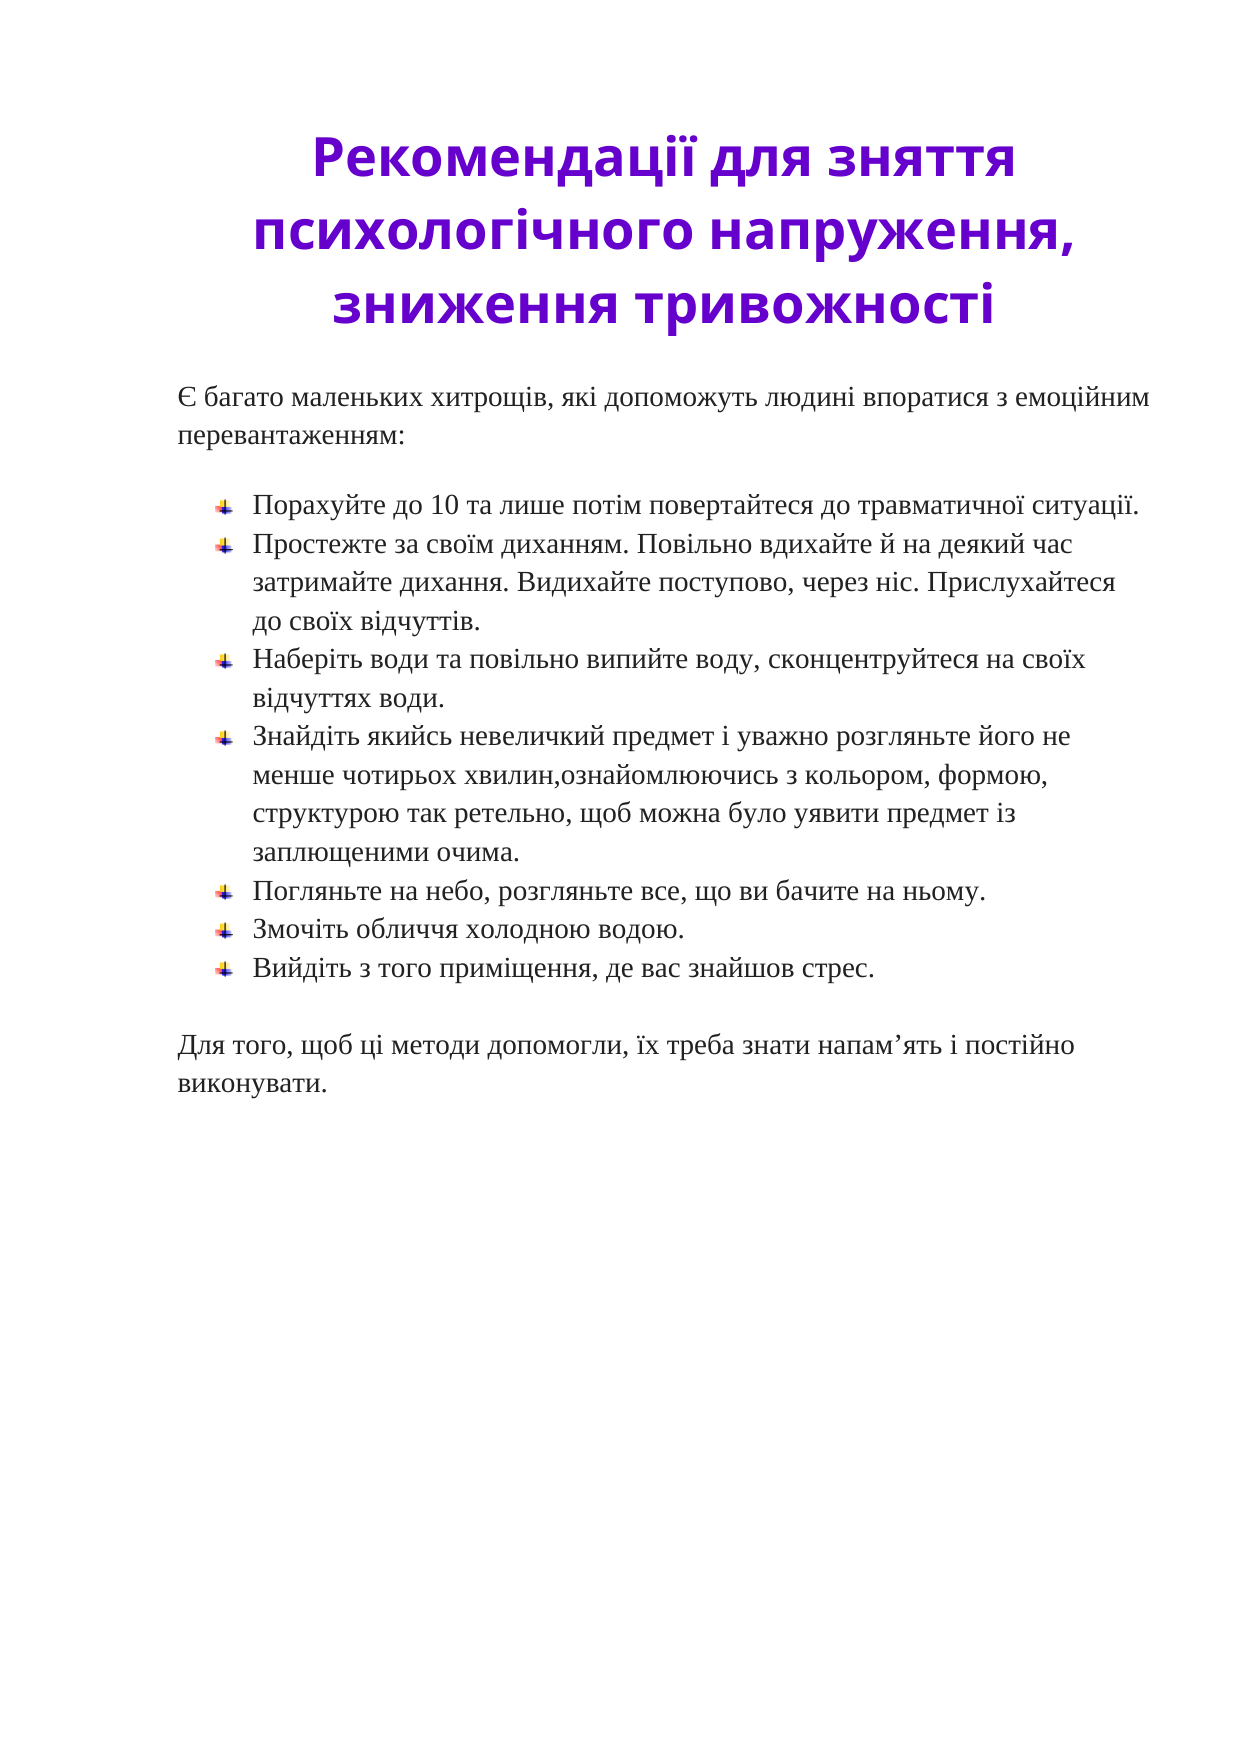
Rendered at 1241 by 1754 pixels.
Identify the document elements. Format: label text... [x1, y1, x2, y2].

picture [215, 536, 233, 554]
picture [215, 921, 233, 939]
list Змочіть обличчя холодною водою. [215, 911, 1152, 945]
list Вийдіть з того приміщення, де вас знайшов стрес. [215, 950, 1152, 983]
text Для того, щоб ці методи допомогли, їх треба знати напам’ять і постійно виконувати. [177, 1027, 1152, 1099]
list Знайдіть якийсь невеличкий предмет і уважно розгляньте його не менше чотирьох хвилин,ознайомлюючись з кольором, формою, структурою так ретельно, щоб можна було уявити предмет із заплющеними очима. [215, 718, 1152, 868]
text Є багато маленьких хитрощів, які допоможуть людині впоратися з емоційним перевантаженням: [177, 379, 1152, 483]
picture [215, 960, 233, 977]
picture [215, 498, 233, 515]
list Порахуйте до 10 та лише потім повертайтеся до травматичної ситуації. [215, 487, 1152, 521]
list Простежте за своїм диханням. Повільно вдихайте й на деякий час затримайте дихання. Видихайте поступово, через ніс. Прислухайтеся до своїх відчуттів. [215, 526, 1152, 636]
picture [215, 729, 233, 746]
picture [215, 883, 233, 900]
text Рекомендації для зняття психологічного напруження, зниження тривожності [177, 118, 1152, 339]
list Наберіть води та повільно випийте воду, сконцентруйтеся на своїх відчуттях води. [215, 641, 1152, 713]
list Погляньте на небо, розгляньте все, що ви бачите на ньому. [215, 873, 1152, 906]
picture [215, 652, 233, 669]
